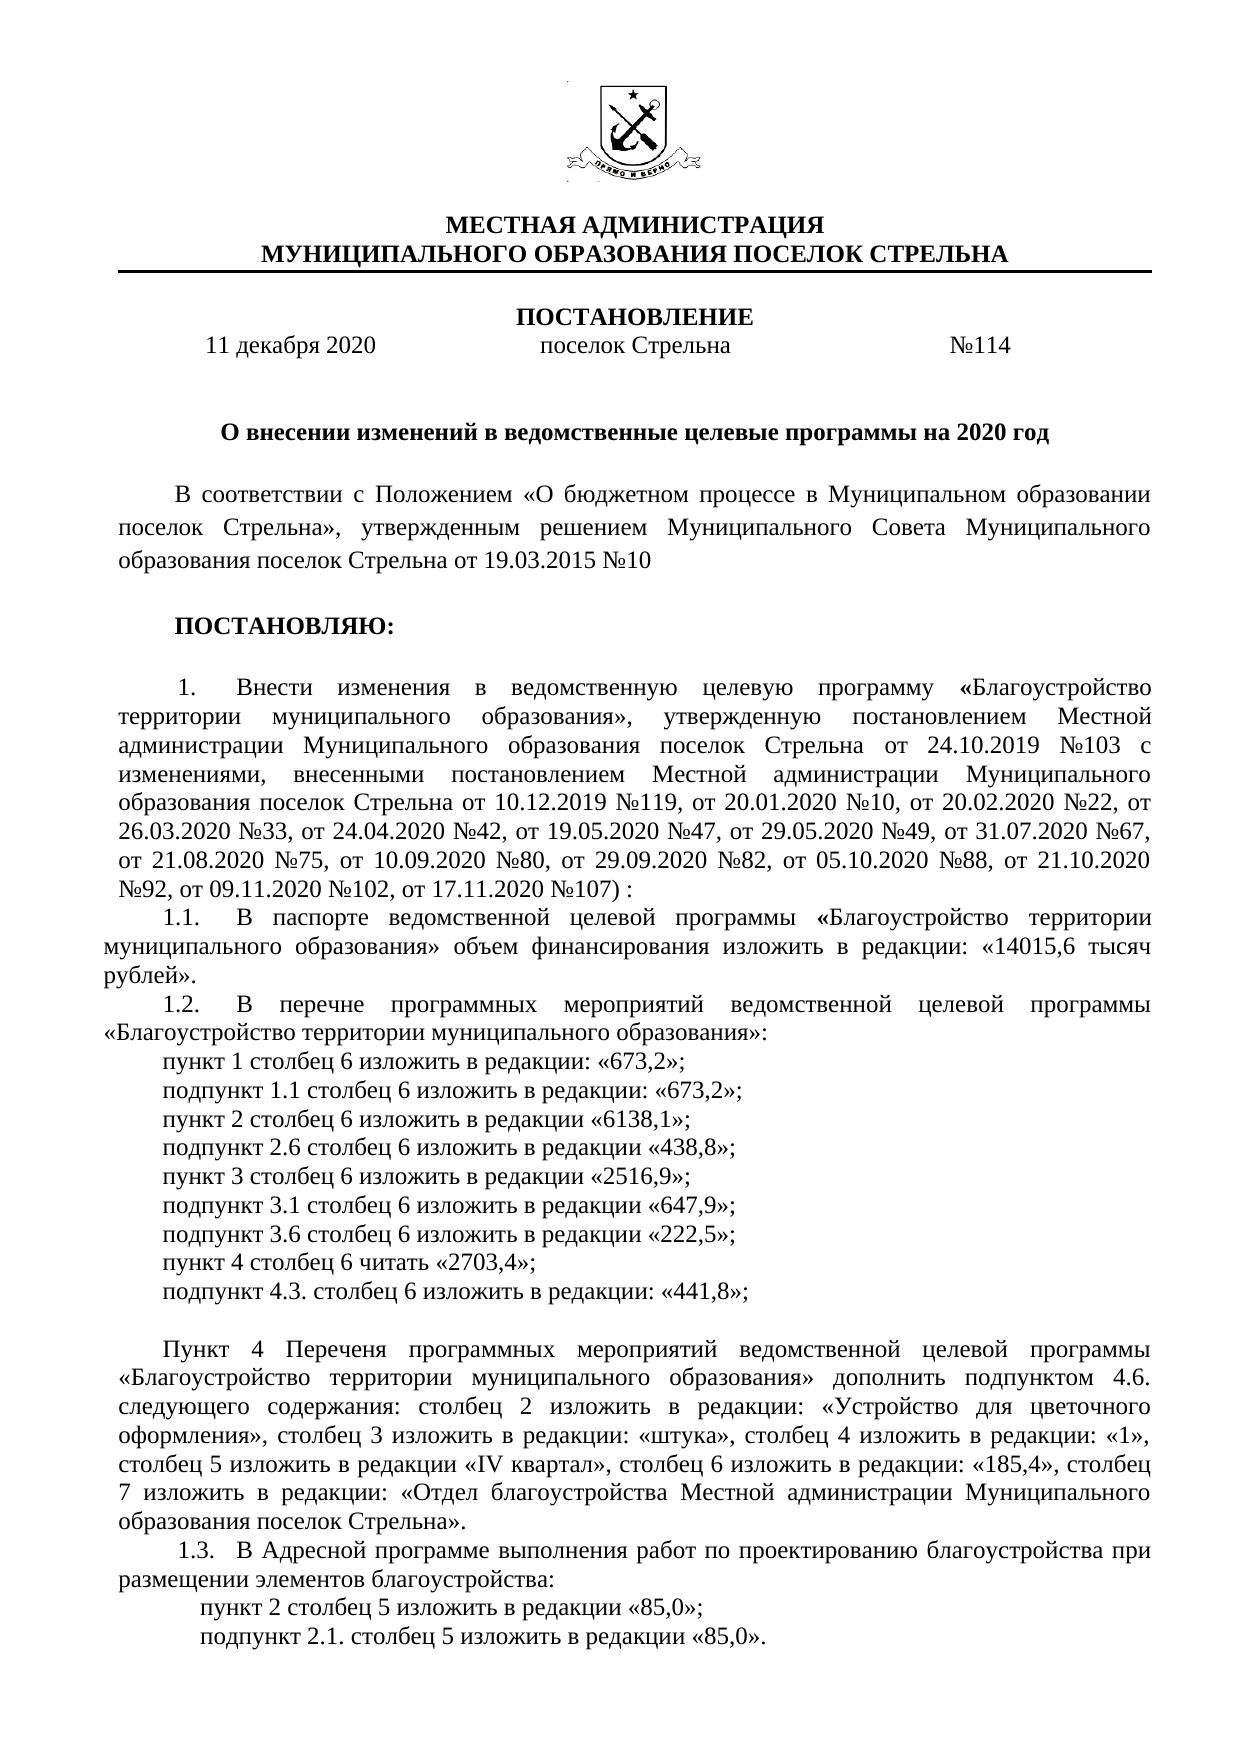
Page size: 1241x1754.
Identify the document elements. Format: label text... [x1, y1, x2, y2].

list подпункт 2.6 столбец 6 изложить в редакции «438,8»; [162, 1132, 1152, 1161]
table_header 11 декабря 2020 [118, 331, 463, 388]
list пункт 3 столбец 6 изложить в редакции «2516,9»; [162, 1161, 1152, 1190]
list пункт 4 столбец 6 читать «2703,4»; [162, 1247, 1152, 1276]
text МУНИЦИПАЛЬНОГО ОБРАЗОВАНИЯ ПОСЕЛОК СТРЕЛЬНА [118, 239, 1152, 270]
text ПОСТАНОВЛЕНИЕ [118, 302, 1152, 331]
list пункт 2 столбец 6 изложить в редакции «6138,1»; [162, 1104, 1152, 1132]
list подпункт 2.1. столбец 5 изложить в редакции «85,0». [200, 1621, 1152, 1650]
list пункт 2 столбец 5 изложить в редакции «85,0»; [200, 1592, 1152, 1621]
table_header №114 [808, 331, 1152, 388]
list пункт 1 столбец 6 изложить в редакции: «673,2»; [162, 1046, 1152, 1075]
list подпункт 1.1 столбец 6 изложить в редакции: «673,2»; [162, 1075, 1152, 1104]
text ПОСТАНОВЛЯЮ: [118, 611, 1152, 639]
text В соответствии с Положением «О бюджетном процессе в Муниципальном образовании поселок Стрельна», утвержденным решением Муниципального Совета Муниципального образования поселок Стрельна от 19.03.2015 №10 [118, 479, 1152, 573]
list Внести изменения в ведомственную целевую программу «Благоустройство территории муниципального образования», утвержденную постановлением Местной администрации Муниципального образования поселок Стрельна от 24.10.2019 №103 с изменениями, внесенными постановлением Местной администрации Муниципального образования поселок Стрельна от 10.12.2019 №119, от 20.01.2020 №10, от 20.02.2020 №22, от 26.03.2020 №33, от 24.04.2020 №42, от 19.05.2020 №47, от 29.05.2020 №49, от 31.07.2020 №67, от 21.08.2020 №75, от 10.09.2020 №80, от 29.09.2020 №82, от 05.10.2020 №88, от 21.10.2020 №92, от 09.11.2020 №102, от 17.11.2020 №107) : [118, 672, 1152, 902]
list Пункт 4 Переченя программных мероприятий ведомственной целевой программы «Благоустройство территории муниципального образования» дополнить подпунктом 4.6. следующего содержания: столбец 2 изложить в редакции: «Устройство для цветочного оформления», столбец 3 изложить в редакции: «штука», столбец 4 изложить в редакции: «1», столбец 5 изложить в редакции «IV квартал», столбец 6 изложить в редакции: «185,4», столбец 7 изложить в редакции: «Отдел благоустройства Местной администрации Муниципального образования поселок Стрельна». [118, 1334, 1152, 1535]
table_header поселок Стрельна [463, 331, 808, 388]
list подпункт 3.1 столбец 6 изложить в редакции «647,9»; [162, 1190, 1152, 1219]
text МЕСТНАЯ АДМИНИСТРАЦИЯ [118, 210, 1152, 239]
list В перечне программных мероприятий ведомственной целевой программы «Благоустройство территории муниципального образования»: [103, 989, 1152, 1046]
list подпункт 4.3. столбец 6 изложить в редакции: «441,8»; [162, 1276, 1152, 1305]
list В Адресной программе выполнения работ по проектированию благоустройства при размещении элементов благоустройства: [118, 1535, 1152, 1592]
list В паспорте ведомственной целевой программы «Благоустройство территории муниципального образования» объем финансирования изложить в редакции: «14015,6 тысяч рублей». [103, 902, 1152, 989]
list подпункт 3.6 столбец 6 изложить в редакции «222,5»; [162, 1219, 1152, 1247]
text О внесении изменений в ведомственные целевые программы на 2020 год [118, 417, 1152, 446]
